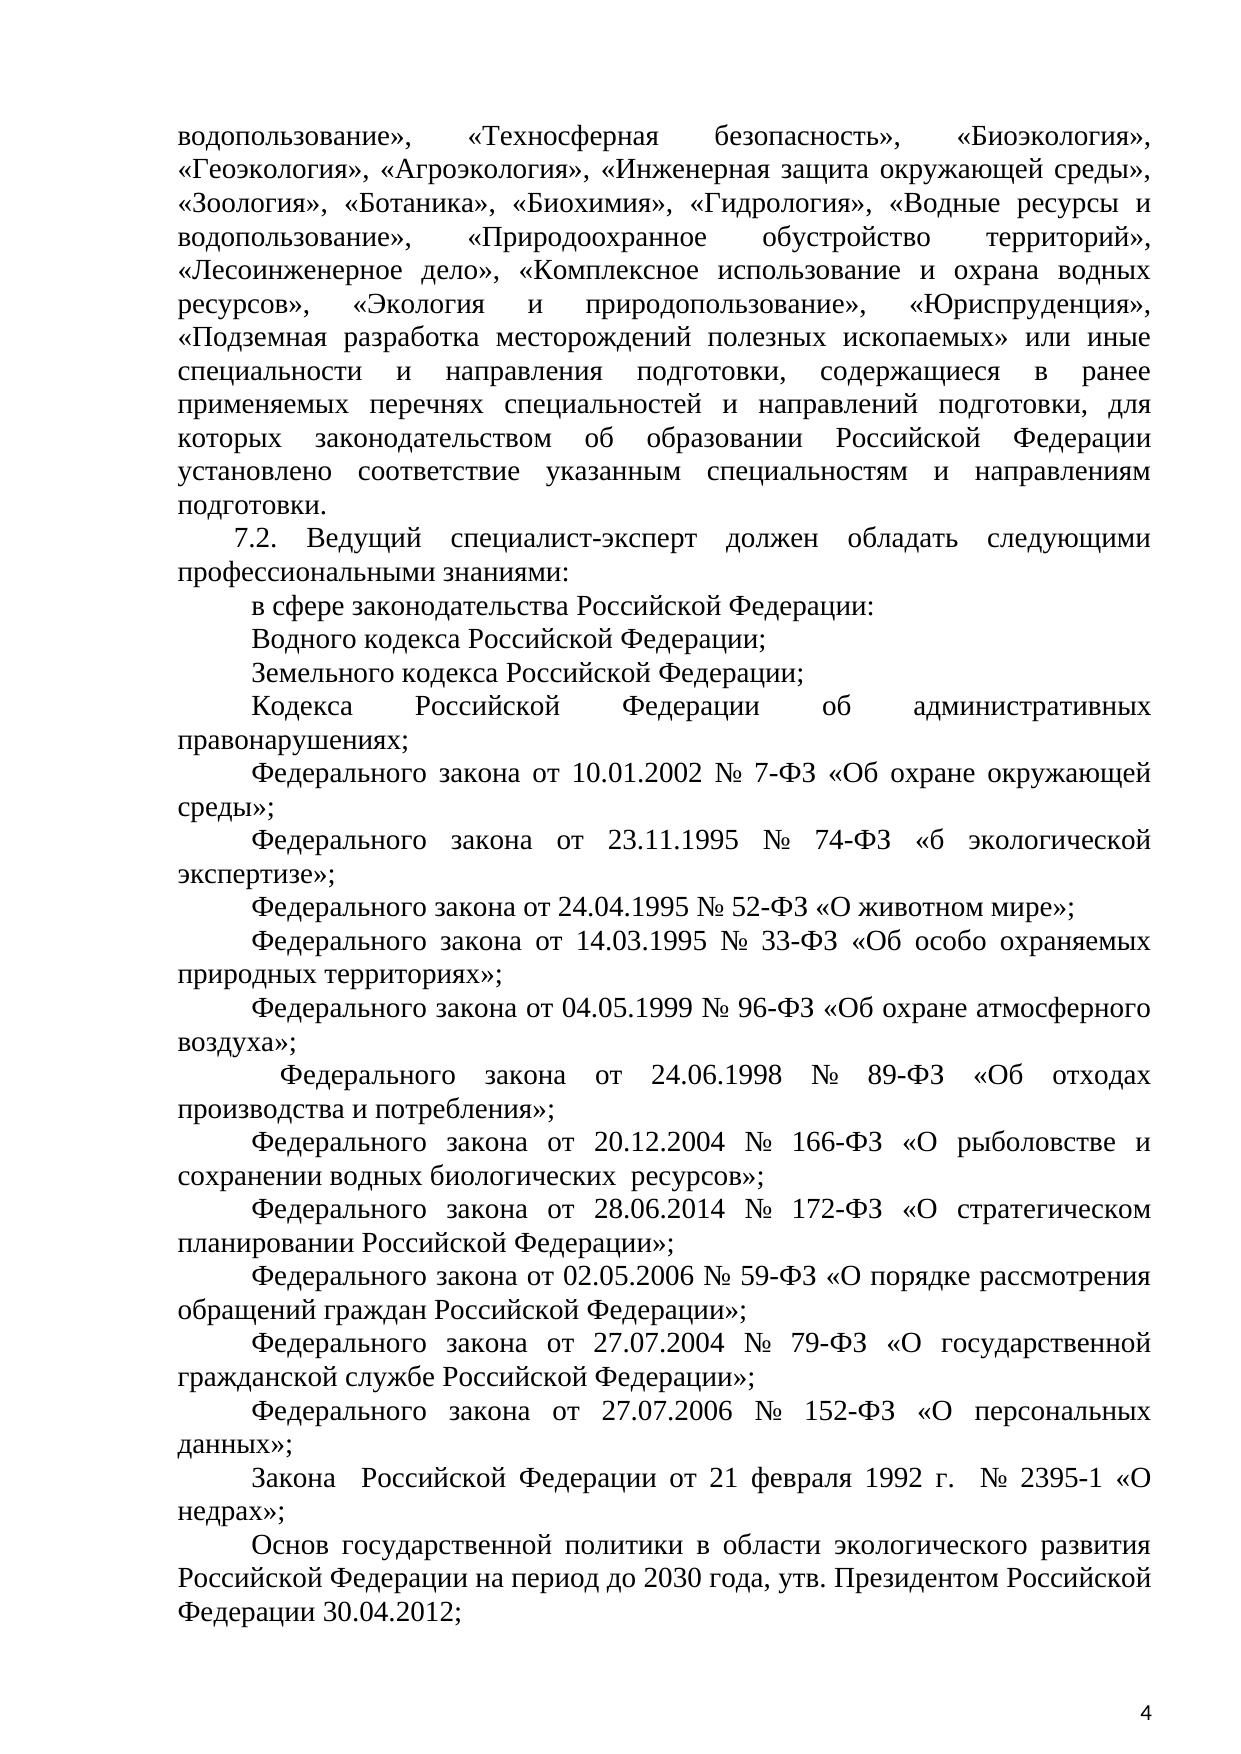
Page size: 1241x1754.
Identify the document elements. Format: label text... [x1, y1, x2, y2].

text Федерального закона от 24.04.1995 № 52-ФЗ «О животном мире»; [177, 889, 1152, 923]
text Федерального закона от 20.12.2004 № 166-ФЗ «О рыболовстве и сохранении водных биологических ресурсов»; [177, 1124, 1152, 1191]
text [177, 118, 1152, 521]
text Федерального закона от 27.07.2006 № 152-ФЗ «О персональных данных»; [177, 1393, 1152, 1460]
text Федерального закона от 14.03.1995 № 33-ФЗ «Об особо охраняемых природных территориях»; [177, 923, 1152, 990]
text Водного кодекса Российской Федерации; [177, 621, 1152, 655]
text в сфере законодательства Российской Федерации: [177, 588, 1152, 621]
text Основ государственной политики в области экологического развития Российской Федерации на период до 2030 года, утв. Президентом Российской Федерации 30.04.2012; [177, 1527, 1152, 1627]
text Федерального закона от 27.07.2004 № 79-ФЗ «О государственной гражданской службе Российской Федерации»; [177, 1326, 1152, 1393]
text Федерального закона от 23.11.1995 № 74-ФЗ «б экологической экспертизе»; [177, 822, 1152, 889]
text Федерального закона от 28.06.2014 № 172-ФЗ «О стратегическом планировании Российской Федерации»; [177, 1191, 1152, 1258]
text Федерального закона от 04.05.1999 № 96-ФЗ «Об охране атмосферного воздуха»; [177, 990, 1152, 1057]
text 7.2. Ведущий специалист-эксперт должен обладать следующими профессиональными знаниями: [177, 521, 1152, 588]
text Федерального закона от 10.01.2002 № 7-ФЗ «Об охране окружающей среды»; [177, 755, 1152, 822]
text Кодекса Российской Федерации об административных правонарушениях; [177, 688, 1152, 755]
text Закона Российской Федерации от 21 февраля 1992 г. № 2395-1 «О недрах»; [177, 1460, 1152, 1527]
text Федерального закона от 02.05.2006 № 59-ФЗ «О порядке рассмотрения обращений граждан Российской Федерации»; [177, 1258, 1152, 1326]
text Федерального закона от 24.06.1998 № 89-ФЗ «Об отходах производства и потребления»; [177, 1057, 1152, 1124]
text Земельного кодекса Российской Федерации; [177, 655, 1152, 688]
